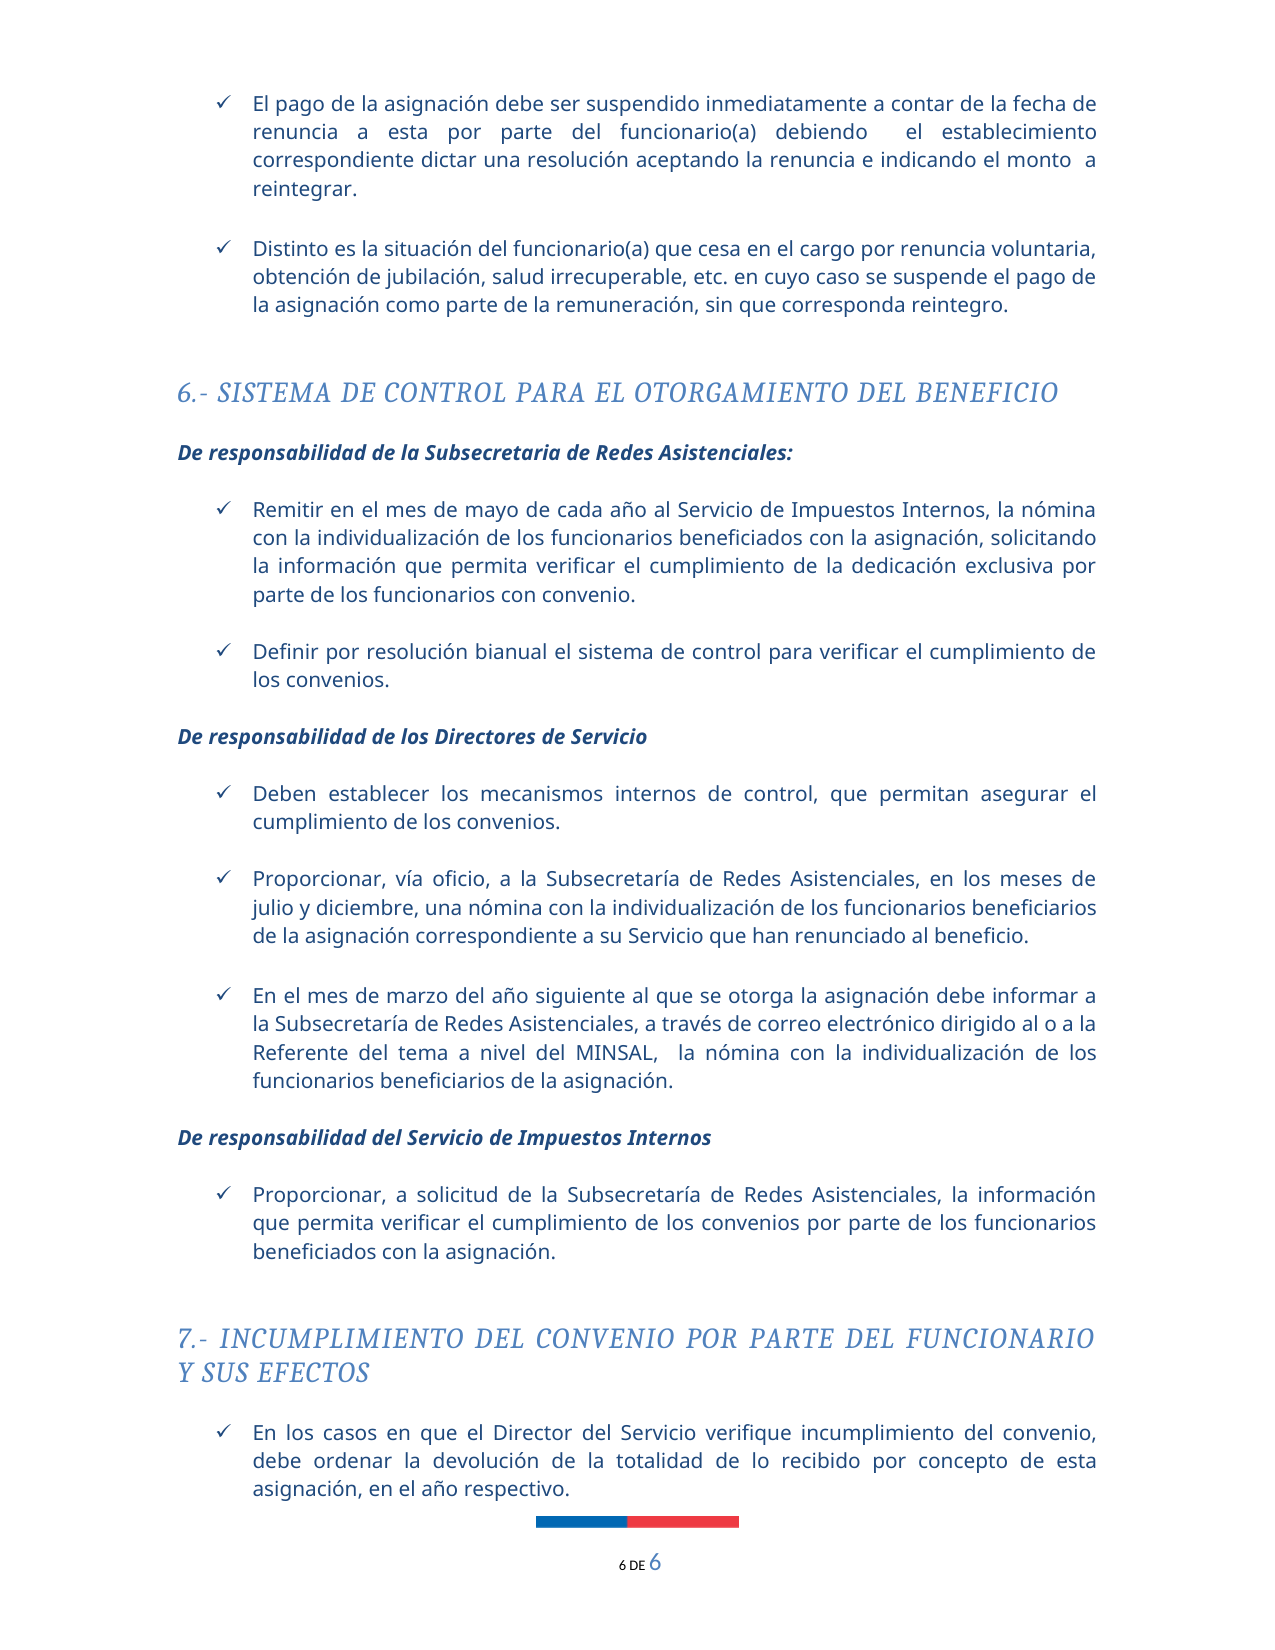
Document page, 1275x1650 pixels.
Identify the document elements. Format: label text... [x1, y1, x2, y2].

list Distinto es la situación del funcionario(a) que cesa en el cargo por renuncia voluntaria, obtención de jubilación, salud irrecuperable, etc. en cuyo caso se suspende el pago de la asignación como parte de la remuneración, sin que corresponda reintegro. [215, 234, 1098, 319]
text De responsabilidad de los Directores de Servicio [177, 722, 1098, 751]
picture [536, 1516, 739, 1528]
list Proporcionar, vía oficio, a la Subsecretaría de Redes Asistenciales, en los meses de julio y diciembre, una nómina con la individualización de los funcionarios beneficiarios de la asignación correspondiente a su Servicio que han renunciado al beneficio. [215, 864, 1098, 950]
list El pago de la asignación debe ser suspendido inmediatamente a contar de la fecha de renuncia a esta por parte del funcionario(a) debiendo el establecimiento correspondiente dictar una resolución aceptando la renuncia e indicando el monto a reintegrar. [215, 89, 1098, 202]
list En los casos en que el Director del Servicio verifique incumplimiento del convenio, debe ordenar la devolución de la totalidad de lo recibido por concepto de esta asignación, en el año respectivo. [215, 1418, 1098, 1503]
list Definir por resolución bianual el sistema de control para verificar el cumplimiento de los convenios. [215, 637, 1098, 694]
list En el mes de marzo del año siguiente al que se otorga la asignación debe informar a la Subsecretaría de Redes Asistenciales, a través de correo electrónico dirigido al o a la Referente del tema a nivel del MINSAL, la nómina con la individualización de los funcionarios beneficiarios de la asignación. [215, 981, 1098, 1095]
text 6.- SISTEMA DE CONTROL PARA EL OTORGAMIENTO DEL BENEFICIO [177, 376, 1098, 409]
list Remitir en el mes de mayo de cada año al Servicio de Impuestos Internos, la nómina con la individualización de los funcionarios beneficiados con la asignación, solicitando la información que permita verificar el cumplimiento de la dedicación exclusiva por parte de los funcionarios con convenio. [215, 495, 1098, 608]
text De responsabilidad del Servicio de Impuestos Internos [177, 1123, 1098, 1152]
text De responsabilidad de la Subsecretaria de Redes Asistenciales: [177, 438, 1098, 466]
list Deben establecer los mecanismos internos de control, que permitan asegurar el cumplimiento de los convenios. [215, 779, 1098, 836]
list Proporcionar, a solicitud de la Subsecretaría de Redes Asistenciales, la información que permita verificar el cumplimiento de los convenios por parte de los funcionarios beneficiados con la asignación. [215, 1180, 1098, 1265]
text 7.- INCUMPLIMIENTO DEL CONVENIO POR PARTE DEL FUNCIONARIO Y SUS EFECTOS [177, 1322, 1098, 1389]
